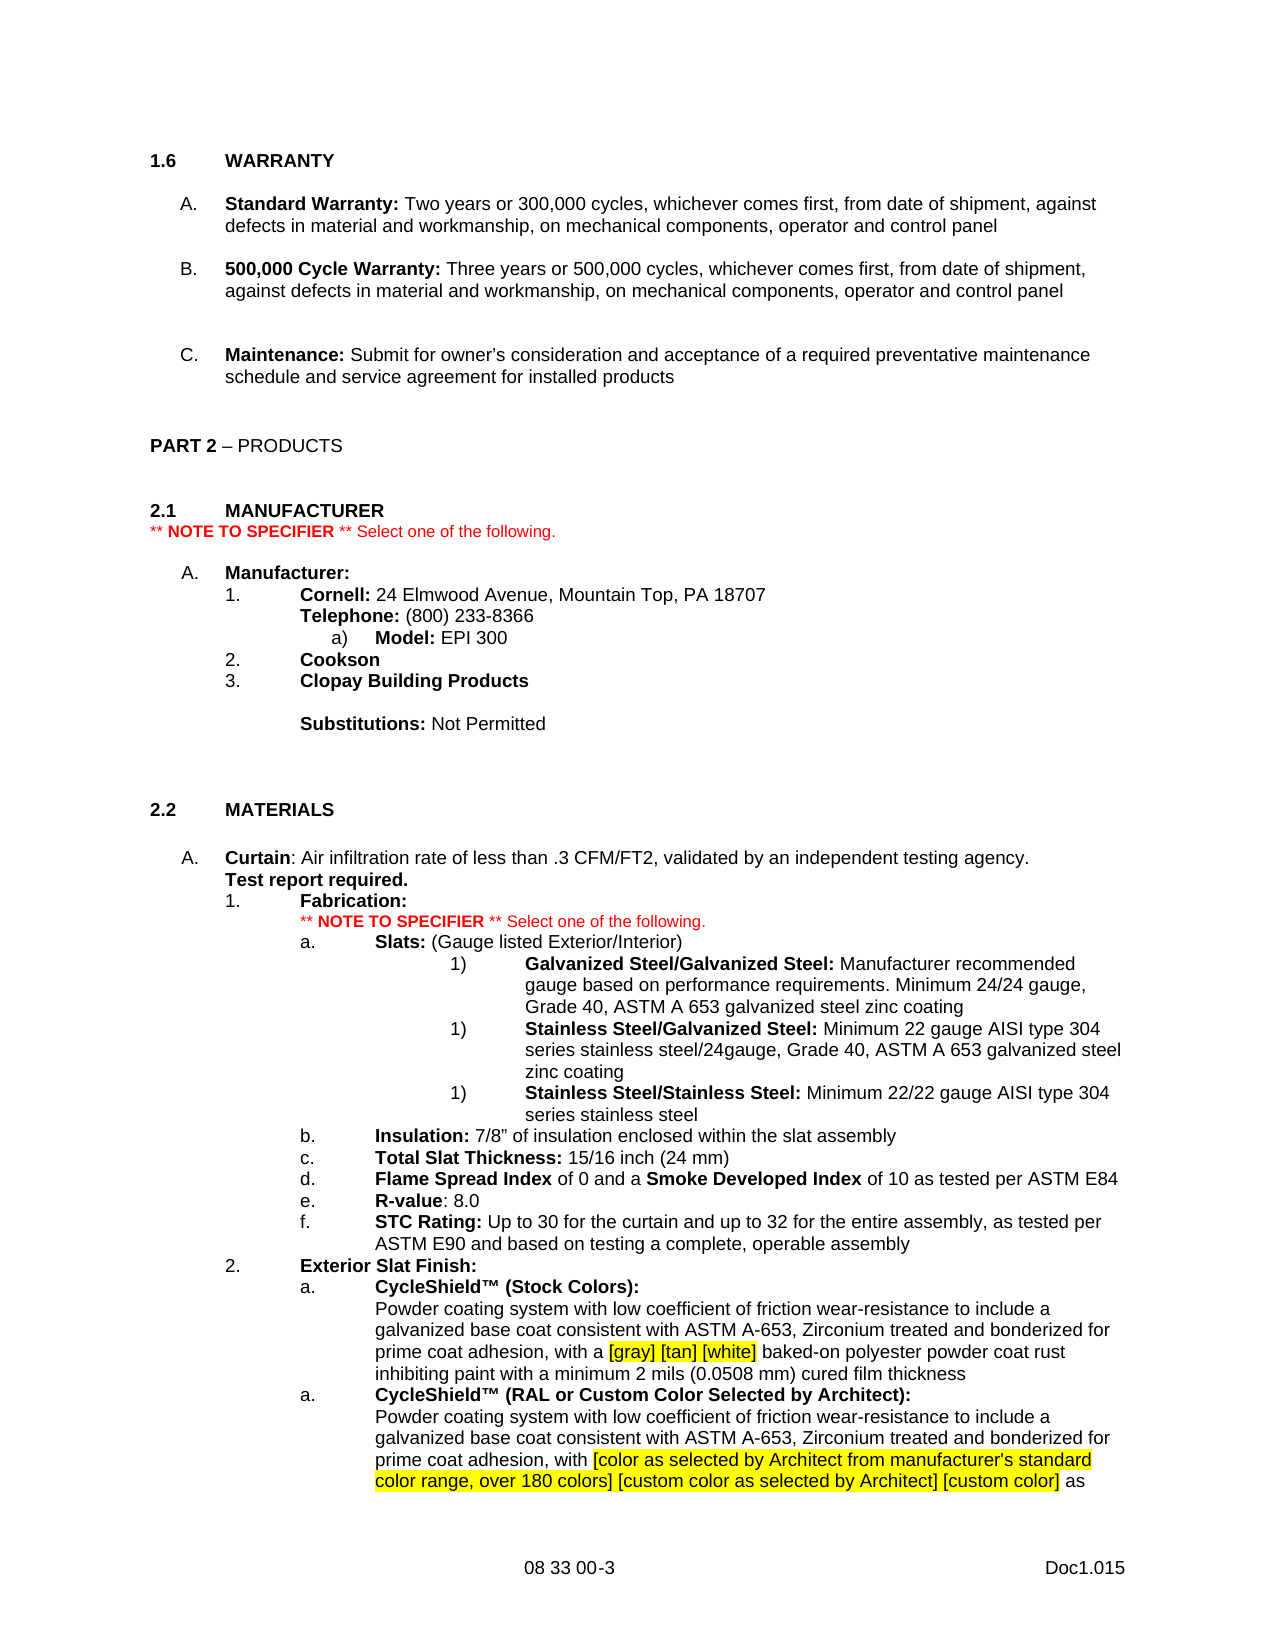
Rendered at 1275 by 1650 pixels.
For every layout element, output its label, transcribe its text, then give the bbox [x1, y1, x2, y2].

text 1) Galvanized Steel/Galvanized Steel: Manufacturer recommended gauge based on performance requirements. Minimum 24/24 gauge, Grade 40, ASTM A 653 galvanized steel zinc coating [450, 953, 1125, 1017]
text a) Model: EPI 300 [225, 627, 1125, 648]
text A. Manufacturer: [150, 562, 1125, 584]
text 1) Stainless Steel/Galvanized Steel: Minimum 22 gauge AISI type 304 series stainless steel/24gauge, Grade 40, ASTM A 653 galvanized steel zinc coating [450, 1017, 1125, 1082]
text C. Maintenance: Submit for owner’s consideration and acceptance of a required preventative maintenance schedule and service agreement for installed products [180, 344, 1125, 387]
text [375, 1405, 1125, 1492]
text ** NOTE TO SPECIFIER ** Select one of the following. [150, 521, 1125, 541]
text Substitutions: Not Permitted [225, 713, 1125, 734]
text 1. Cornell: 24 Elmwood Avenue, Mountain Top, PA 18707 [150, 584, 1125, 605]
text A. Standard Warranty: Two years or 300,000 cycles, whichever comes first, from date of shipment, against defects in material and workmanship, on mechanical components, operator and control panel [180, 193, 1125, 236]
list Test report required. [225, 869, 1125, 890]
text b. Insulation: 7/8” of insulation enclosed within the slat assembly [300, 1125, 1125, 1147]
list Fabrication: [225, 890, 1125, 912]
text e. R-value: 8.0 [300, 1190, 1125, 1211]
text 1.6 WARRANTY [150, 150, 1125, 172]
text B. 500,000 Cycle Warranty: Three years or 500,000 cycles, whichever comes first, from date of shipment, against defects in material and workmanship, on mechanical components, operator and control panel [180, 258, 1125, 301]
text 2.2 MATERIALS [150, 799, 1125, 821]
text a. Slats: (Gauge listed Exterior/Interior) [225, 931, 1125, 953]
list ** NOTE TO SPECIFIER ** Select one of the following. [300, 912, 1125, 931]
text 2. Exterior Slat Finish: [150, 1254, 1125, 1276]
text a. CycleShield™ (RAL or Custom Color Selected by Architect): [300, 1384, 1125, 1405]
list Curtain: Air infiltration rate of less than .3 CFM/FT2, validated by an independent testing agency. [181, 847, 1125, 869]
text f. STC Rating: Up to 30 for the curtain and up to 32 for the entire assembly, as tested per ASTM E90 and based on testing a complete, operable assembly [300, 1211, 1125, 1254]
text 1) Stainless Steel/Stainless Steel: Minimum 22/22 gauge AISI type 304 series stainless steel [450, 1082, 1125, 1125]
text 3. Clopay Building Products [225, 670, 1125, 691]
text c. Total Slat Thickness: 15/16 inch (24 mm) [300, 1147, 1125, 1168]
text 2. Cookson [225, 648, 1125, 670]
text PART 2 – PRODUCTS [150, 435, 1125, 457]
text 2.1 MANUFACTURER [150, 500, 1125, 521]
text Telephone: (800) 233-8366 [225, 605, 1125, 627]
text d. Flame Spread Index of 0 and a Smoke Developed Index of 10 as tested per ASTM E84 [300, 1168, 1125, 1190]
text a. CycleShield™ (Stock Colors): [300, 1276, 1125, 1298]
